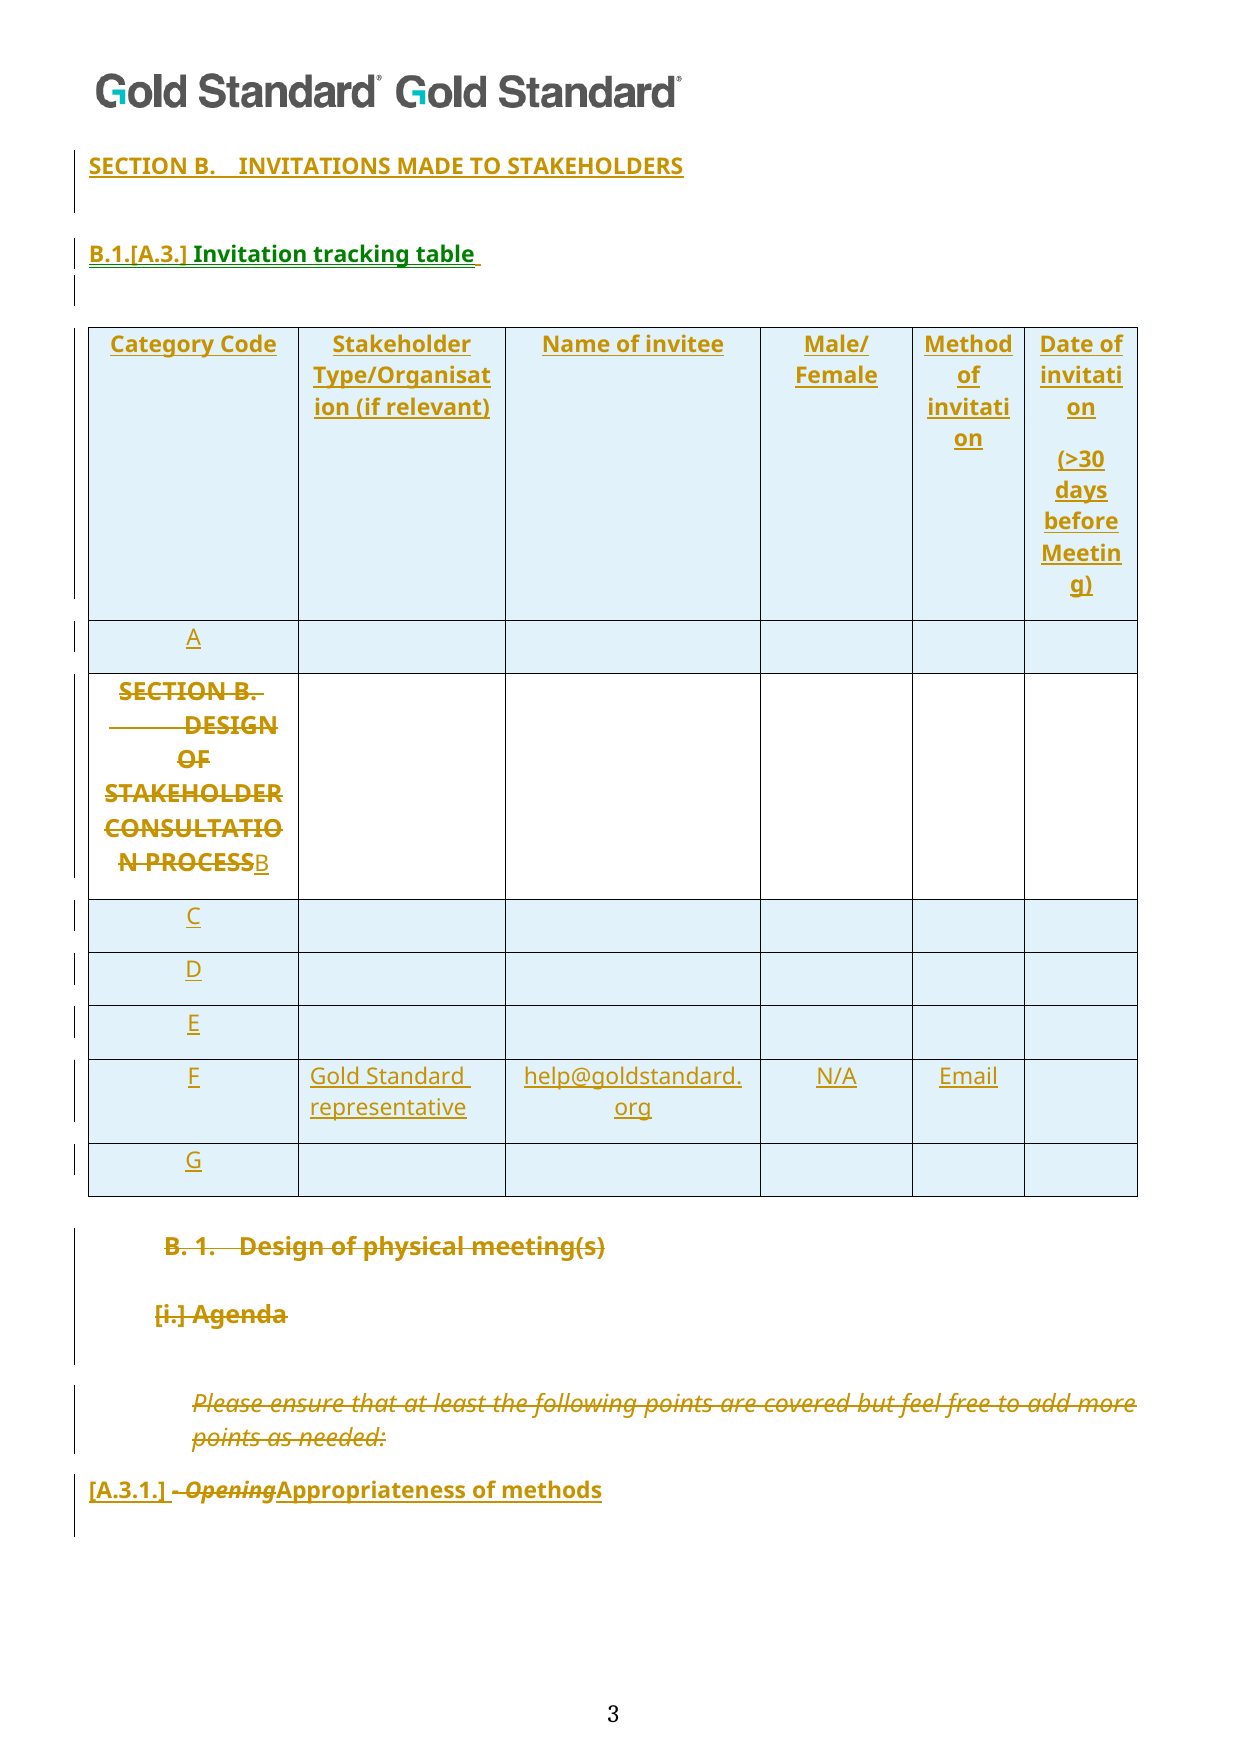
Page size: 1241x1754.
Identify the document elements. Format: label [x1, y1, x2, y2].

table_cell [89, 674, 298, 899]
picture [88, 58, 689, 118]
table_cell [506, 674, 760, 899]
table_cell [1025, 674, 1137, 899]
table_cell [761, 674, 912, 899]
table_cell [913, 674, 1024, 899]
table_cell [299, 674, 505, 899]
